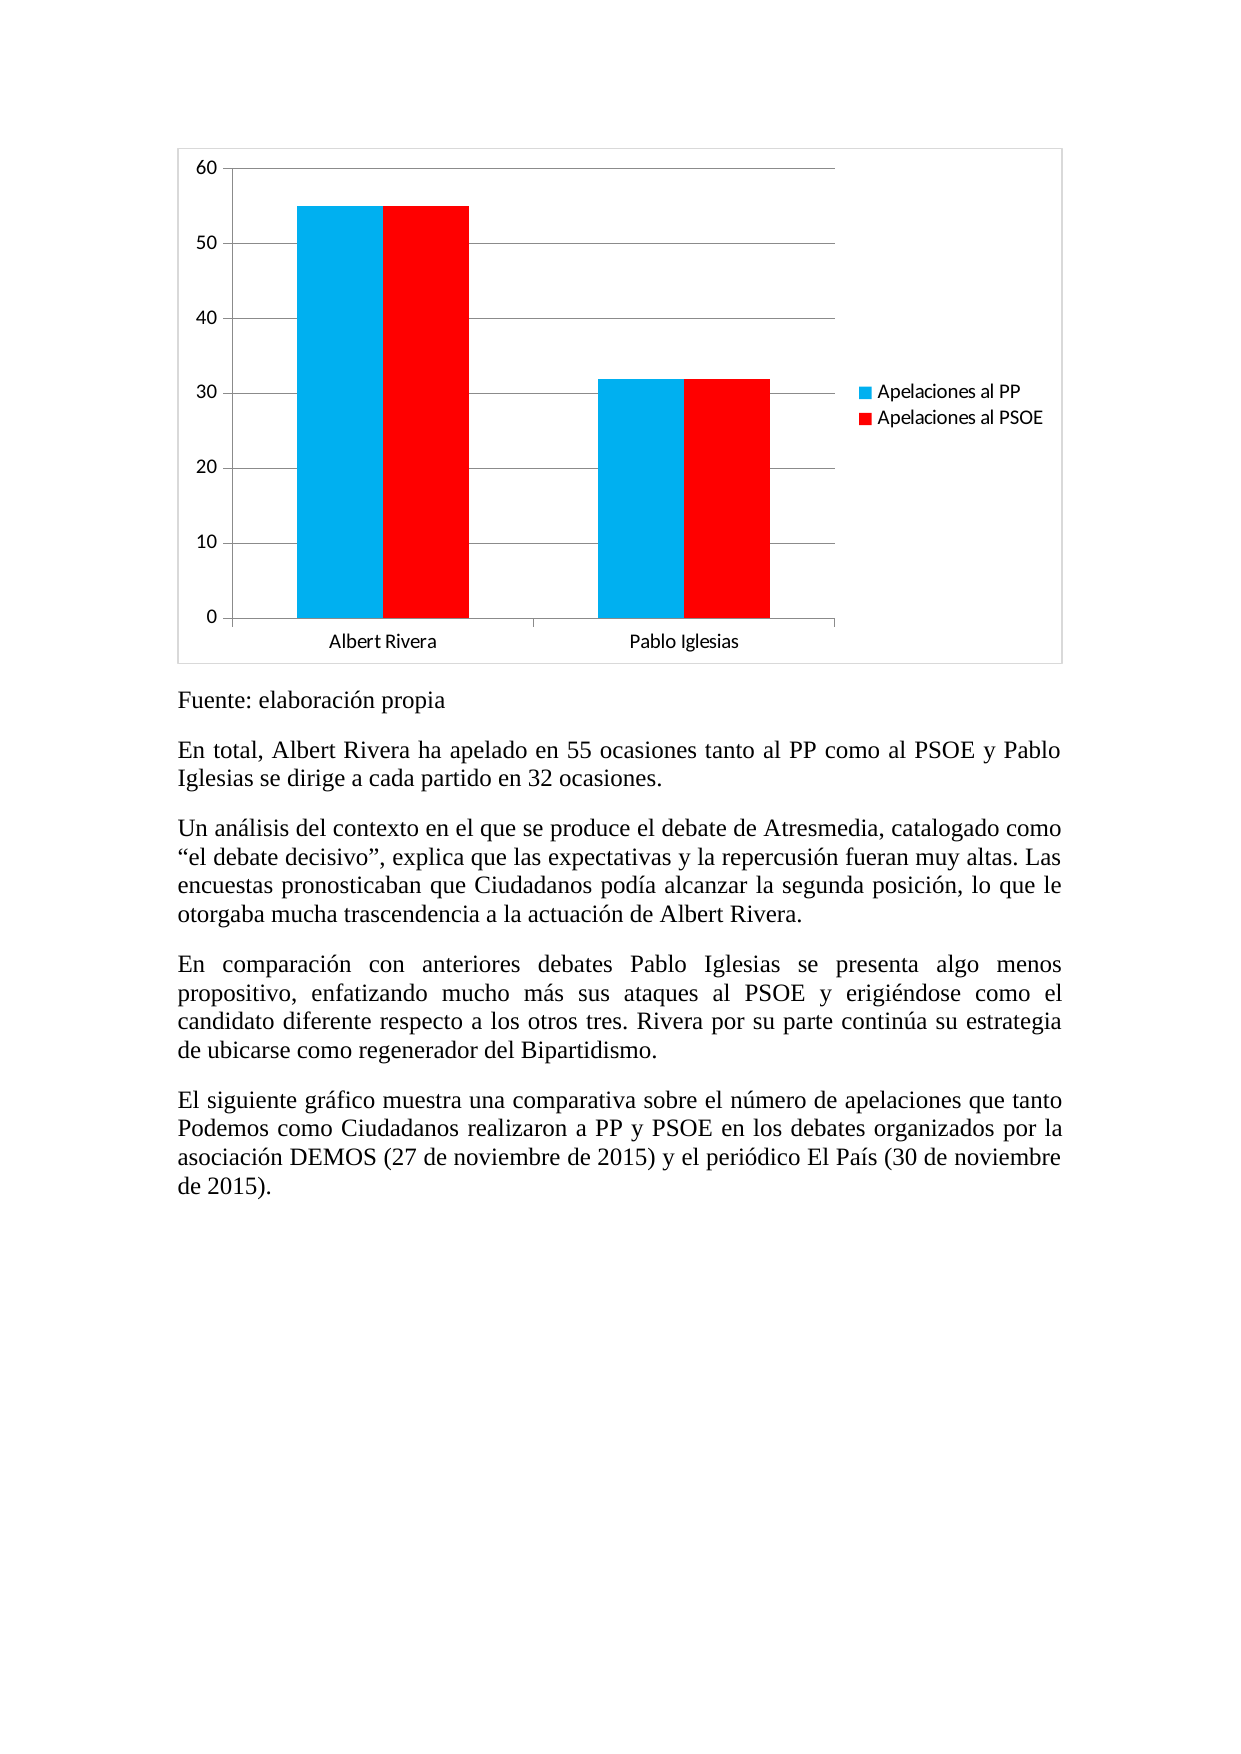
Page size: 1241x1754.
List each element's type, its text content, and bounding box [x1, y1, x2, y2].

text Un análisis del contexto en el que se produce el debate de Atresmedia, catalogado como “el debate decisivo”, explica que las expectativas y la repercusión fueran muy altas. Las encuestas pronosticaban que Ciudadanos podía alcanzar la segunda posición, lo que le otorgaba mucha trascendencia a la actuación de Albert Rivera. [177, 813, 1063, 928]
text El siguiente gráfico muestra una comparativa sobre el número de apelaciones que tanto Podemos como Ciudadanos realizaron a PP y PSOE en los debates organizados por la asociación DEMOS (27 de noviembre de 2015) y el periódico El País (30 de noviembre de 2015). [177, 1085, 1063, 1200]
text En total, Albert Rivera ha apelado en 55 ocasiones tanto al PP como al PSOE y Pablo Iglesias se dirige a cada partido en 32 ocasiones. [177, 735, 1063, 792]
text En comparación con anteriores debates Pablo Iglesias se presenta algo menos propositivo, enfatizando mucho más sus ataques al PSOE y erigiéndose como el candidato diferente respecto a los otros tres. Rivera por su parte continúa su estrategia de ubicarse como regenerador del Bipartidismo. [177, 949, 1063, 1064]
text Fuente: elaboración propia [177, 685, 1063, 714]
